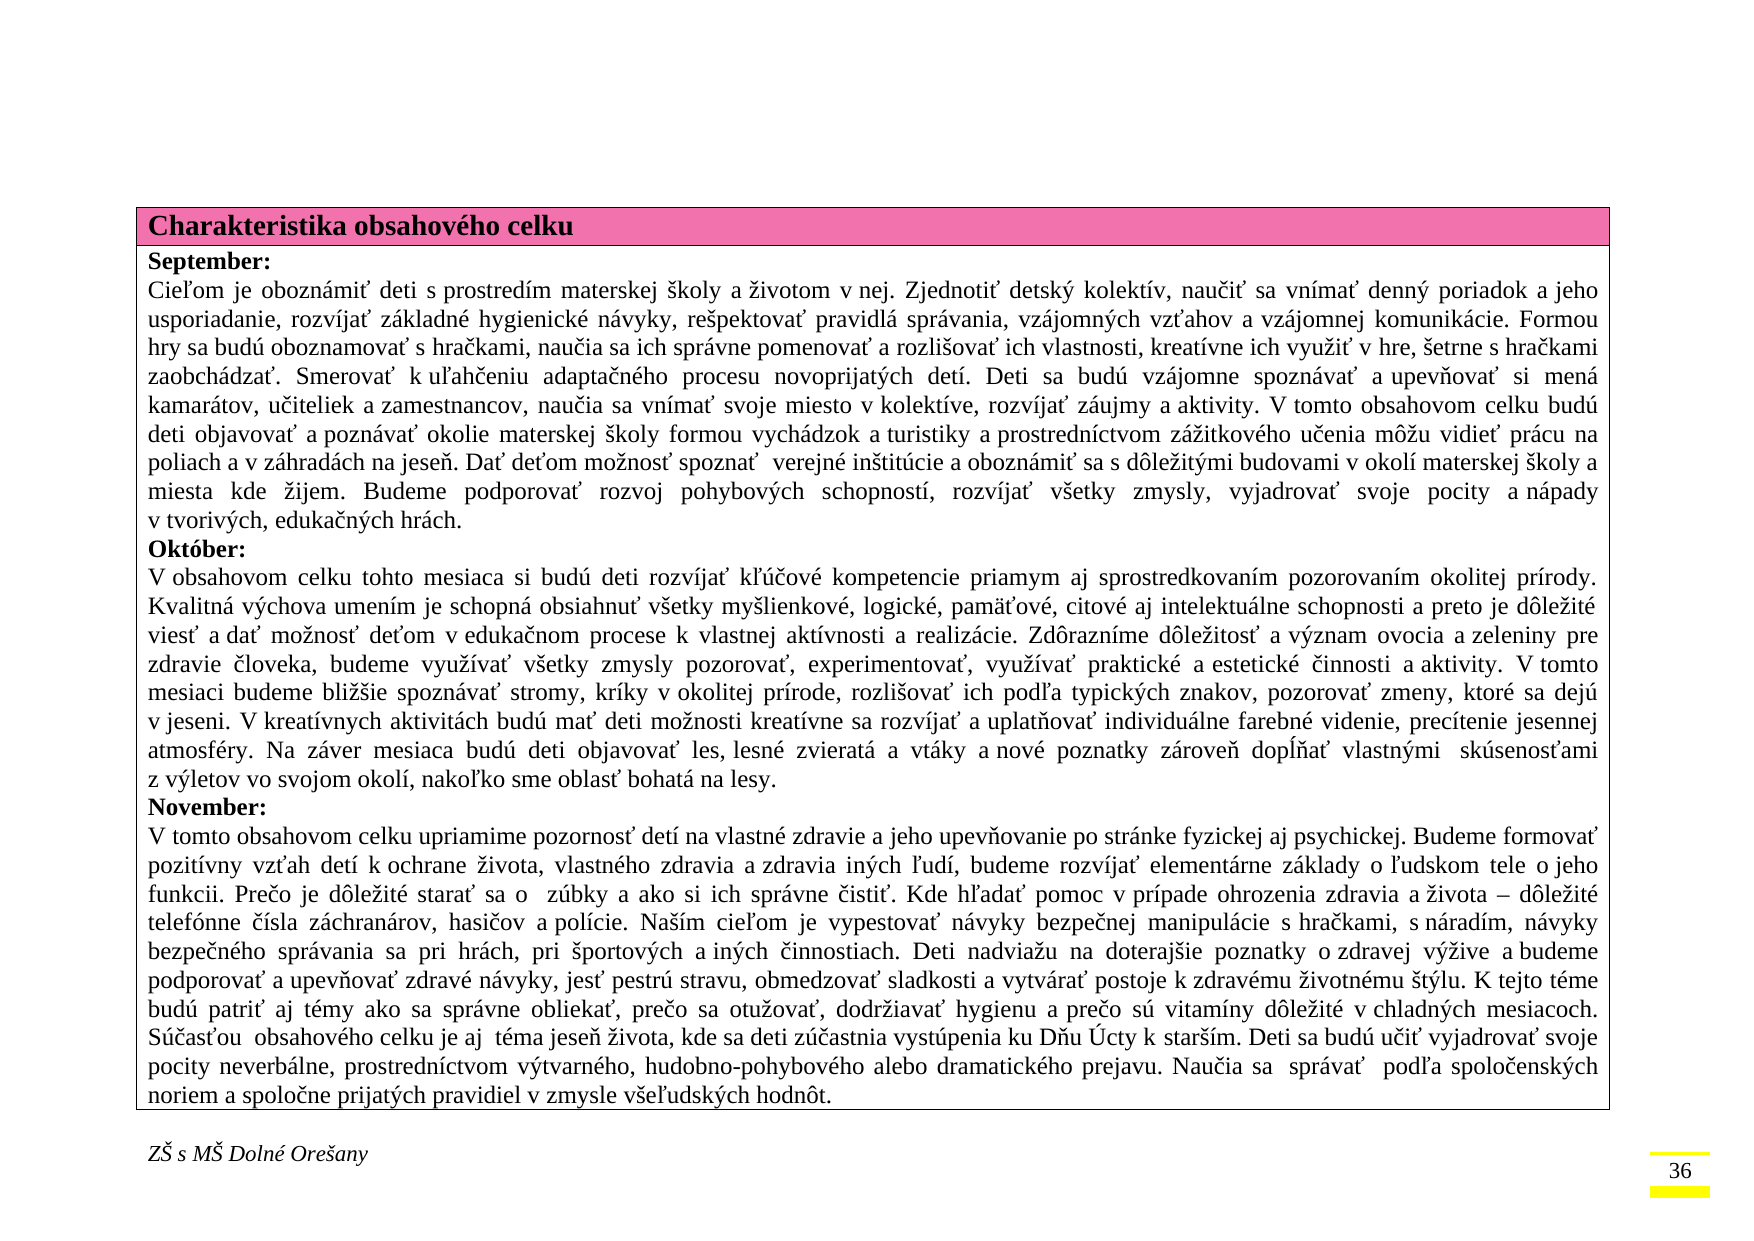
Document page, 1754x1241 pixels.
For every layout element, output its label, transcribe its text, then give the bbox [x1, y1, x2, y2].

table_cell September: Cieľom je oboznámiť deti s prostredím materskej školy a životom v nej. Zjednotiť detský kolektív, naučiť sa vnímať denný poriadok a jeho usporiadanie, rozvíjať základné hygienické návyky, rešpektovať pravidlá správania, vzájomných vzťahov a vzájomnej komunikácie. Formou hry sa budú oboznamovať s hračkami, naučia sa ich správne pomenovať a rozlišovať ich vlastnosti, kreatívne ich využiť v hre, šetrne s hračkami zaobchádzať. Smerovať k uľahčeniu adaptačného procesu novoprijatých detí. Deti sa budú vzájomne spoznávať a upevňovať si mená kamarátov, učiteliek a zamestnancov, naučia sa vnímať svoje miesto v kolektíve, rozvíjať záujmy a aktivity. V tomto obsahovom celku budú deti objavovať a poznávať okolie materskej školy formou vychádzok a turistiky a prostredníctvom zážitkového učenia môžu vidieť prácu na poliach a v záhradách na jeseň. Dať deťom možnosť spoznať verejné inštitúcie a oboznámiť sa s dôležitými budovami v okolí materskej školy a miesta kde žijem. Budeme podporovať rozvoj pohybových schopností, rozvíjať všetky zmysly, vyjadrovať svoje pocity a nápady v tvorivých, edukačných hrách. Október: V obsahovom celku tohto mesiaca si budú deti rozvíjať kľúčové kompetencie priamym aj sprostredkovaním pozorovaním okolitej prírody. Kvalitná výchova umením je schopná obsiahnuť všetky myšlienkové, logické, pamäťové, citové aj intelektuálne schopnosti a preto je dôležité viesť a dať možnosť deťom v edukačnom procese k vlastnej aktívnosti a realizácie. Zdôrazníme dôležitosť a význam ovocia a zeleniny pre zdravie človeka, budeme využívať všetky zmysly pozorovať, experimentovať, využívať praktické a estetické činnosti a aktivity. V tomto mesiaci budeme bližšie spoznávať stromy, kríky v okolitej prírode, rozlišovať ich podľa typických znakov, pozorovať zmeny, ktoré sa dejú v jeseni. V kreatívnych aktivitách budú mať deti možnosti kreatívne sa rozvíjať a uplatňovať individuálne farebné videnie, precítenie jesennej atmosféry. Na záver mesiaca budú deti objavovať les, lesné zvieratá a vtáky a nové poznatky zároveň dopĺňať vlastnými skúsenosťami z výletov vo svojom okolí, nakoľko sme oblasť bohatá na lesy. November: V tomto obsahovom celku upriamime pozornosť detí na vlastné zdravie a jeho upevňovanie po stránke fyzickej aj psychickej. Budeme formovať pozitívny vzťah detí k ochrane života, vlastného zdravia a zdravia iných ľudí, budeme rozvíjať elementárne základy o ľudskom tele o jeho funkcii. Prečo je dôležité starať sa o zúbky a ako si ich správne čistiť. Kde hľadať pomoc v prípade ohrozenia zdravia a života – dôležité telefónne čísla záchranárov, hasičov a polície. Naším cieľom je vypestovať návyky bezpečnej manipulácie s hračkami, s náradím, návyky bezpečného správania sa pri hrách, pri športových a iných činnostiach. Deti nadviažu na doterajšie poznatky o zdravej výžive a budeme podporovať a upevňovať zdravé návyky, jesť pestrú stravu, obmedzovať sladkosti a vytvárať postoje k zdravému životnému štýlu. K tejto téme budú patriť aj témy ako sa správne obliekať, prečo sa otužovať, dodržiavať hygienu a prečo sú vitamíny dôležité v chladných mesiacoch. Súčasťou obsahového celku je aj téma jeseň života, kde sa deti zúčastnia vystúpenia ku Dňu Úcty k starším. Deti sa budú učiť vyjadrovať svoje pocity neverbálne, prostredníctvom výtvarného, hudobno-pohybového alebo dramatického prejavu. Naučia sa správať podľa spoločenských noriem a spoločne prijatých pravidiel v zmysle všeľudských hodnôt. [137, 246, 1609, 1109]
table_header Charakteristika obsahového celku [137, 208, 1609, 245]
